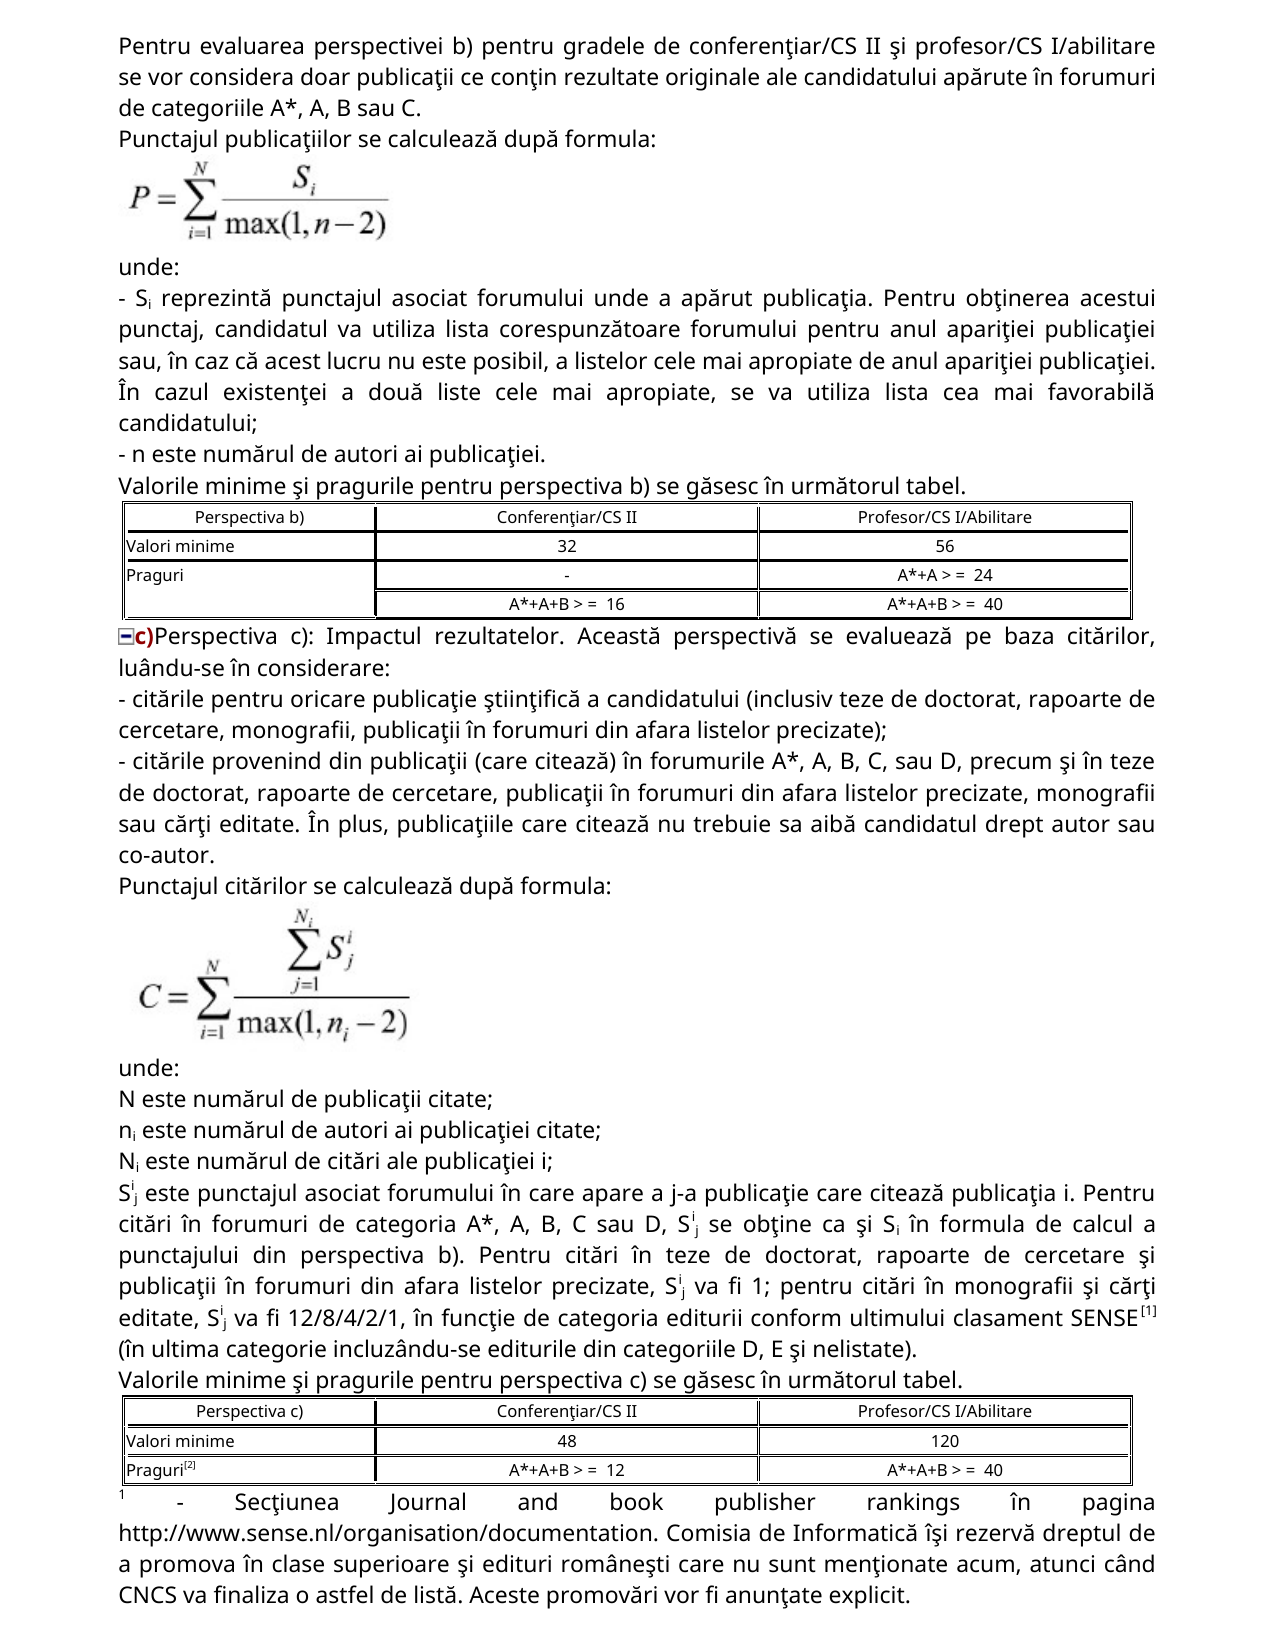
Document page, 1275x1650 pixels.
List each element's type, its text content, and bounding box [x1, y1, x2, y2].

table_cell A*+A > = 24 [760, 559, 1130, 588]
text 1 - Secţiunea Journal and book publisher rankings în pagina http://www.sense.nl/organisation/documentation. Comisia de Informatică îşi rezervă dreptul de a promova în clase superioare şi edituri româneşti care nu sunt menţionate acum, atunci când CNCS va finaliza o astfel de listă. Aceste promovări vor fi anunţate explicit. [118, 1486, 1157, 1611]
table_cell 120 [760, 1424, 1130, 1453]
text Valorile minime şi pragurile pentru perspectiva c) se găsesc în următorul tabel. [118, 1364, 1157, 1395]
table_header Profesor/CS I/Abilitare [759, 504, 1130, 530]
table_cell Valori minime [125, 530, 374, 559]
table_cell Valori minime [125, 1424, 374, 1453]
text Pentru evaluarea perspectivei b) pentru gradele de conferenţiar/CS II şi profesor/CS I/abilitare se vor considera doar publicaţii ce conţin rezultate originale ale candidatului apărute în forumuri de categoriile A*, A, B sau C. [118, 29, 1157, 123]
table_cell A*+A+B > = 12 [375, 1457, 758, 1482]
text - Si reprezintă punctajul asociat forumului unde a apărut publicaţia. Pentru obţinerea acestui punctaj, candidatul va utiliza lista corespunzătoare forumului pentru anul apariţiei publicaţiei sau, în caz că acest lucru nu este posibil, a listelor cele mai apropiate de anul apariţiei publicaţiei. În cazul existenţei a două liste cele mai apropiate, se va utiliza lista cea mai favorabilă candidatului; [118, 282, 1157, 438]
text - citările pentru oricare publicaţie ştiinţifică a candidatului (inclusiv teze de doctorat, rapoarte de cercetare, monografii, publicaţii în forumuri din afara listelor precizate); [118, 683, 1157, 745]
table_header Profesor/CS I/Abilitare [759, 1399, 1130, 1424]
text unde: [118, 1052, 1157, 1083]
table_cell 48 [377, 1428, 757, 1453]
table_cell A*+A+B > = 16 [375, 592, 758, 617]
text c)Perspectiva c): Impactul rezultatelor. Această perspectivă se evaluează pe baza citărilor, luându-se în considerare: [118, 620, 1157, 683]
table_header Perspectiva c) [125, 1399, 375, 1424]
table_header Conferenţiar/CS II [375, 1399, 758, 1424]
table_cell 56 [760, 530, 1130, 559]
picture [118, 628, 135, 645]
text unde: [118, 251, 1157, 282]
table_header Perspectiva b) [125, 504, 375, 530]
table_cell A*+A+B > = 40 [759, 1454, 1130, 1482]
table_cell A*+A+B > = 40 [759, 588, 1130, 617]
picture [118, 901, 424, 1052]
text N este numărul de publicaţii citate; [118, 1083, 1157, 1114]
text Punctajul publicaţiilor se calculează după formula: [118, 123, 1157, 154]
text ni este numărul de autori ai publicaţiei citate; [118, 1114, 1157, 1145]
table_cell 32 [377, 533, 757, 559]
text Sij este punctajul asociat forumului în care apare a j-a publicaţie care citează publicaţia i. Pentru citări în forumuri de categoria A*, A, B, C sau D, Sij se obţine ca şi Si în formula de calcul a punctajului din perspectiva b). Pentru citări în teze de doctorat, rapoarte de cercetare şi publicaţii în forumuri din afara listelor precizate, Sij va fi 1; pentru citări în monografii şi cărţi editate, Sij va fi 12/8/4/2/1, în funcţie de categoria editurii conform ultimului clasament SENSE[1] (în ultima categorie incluzându-se editurile din categoriile D, E şi nelistate). [118, 1177, 1157, 1364]
table_cell - [377, 562, 757, 588]
text Valorile minime şi pragurile pentru perspectiva b) se găsesc în următorul tabel. [118, 469, 1157, 501]
picture [118, 154, 401, 251]
text Ni este numărul de citări ale publicaţiei i; [118, 1145, 1157, 1177]
table_cell Praguri [125, 559, 375, 617]
table_header Conferenţiar/CS II [375, 504, 758, 530]
text - citările provenind din publicaţii (care citează) în forumurile A*, A, B, C, sau D, precum şi în teze de doctorat, rapoarte de cercetare, publicaţii în forumuri din afara listelor precizate, monografii sau cărţi editate. În plus, publicaţiile care citează nu trebuie sa aibă candidatul drept autor sau co-autor. [118, 745, 1157, 870]
text - n este numărul de autori ai publicaţiei. [118, 438, 1157, 469]
table_cell Praguri[2] [125, 1454, 375, 1482]
text Punctajul citărilor se calculează după formula: [118, 870, 1157, 902]
